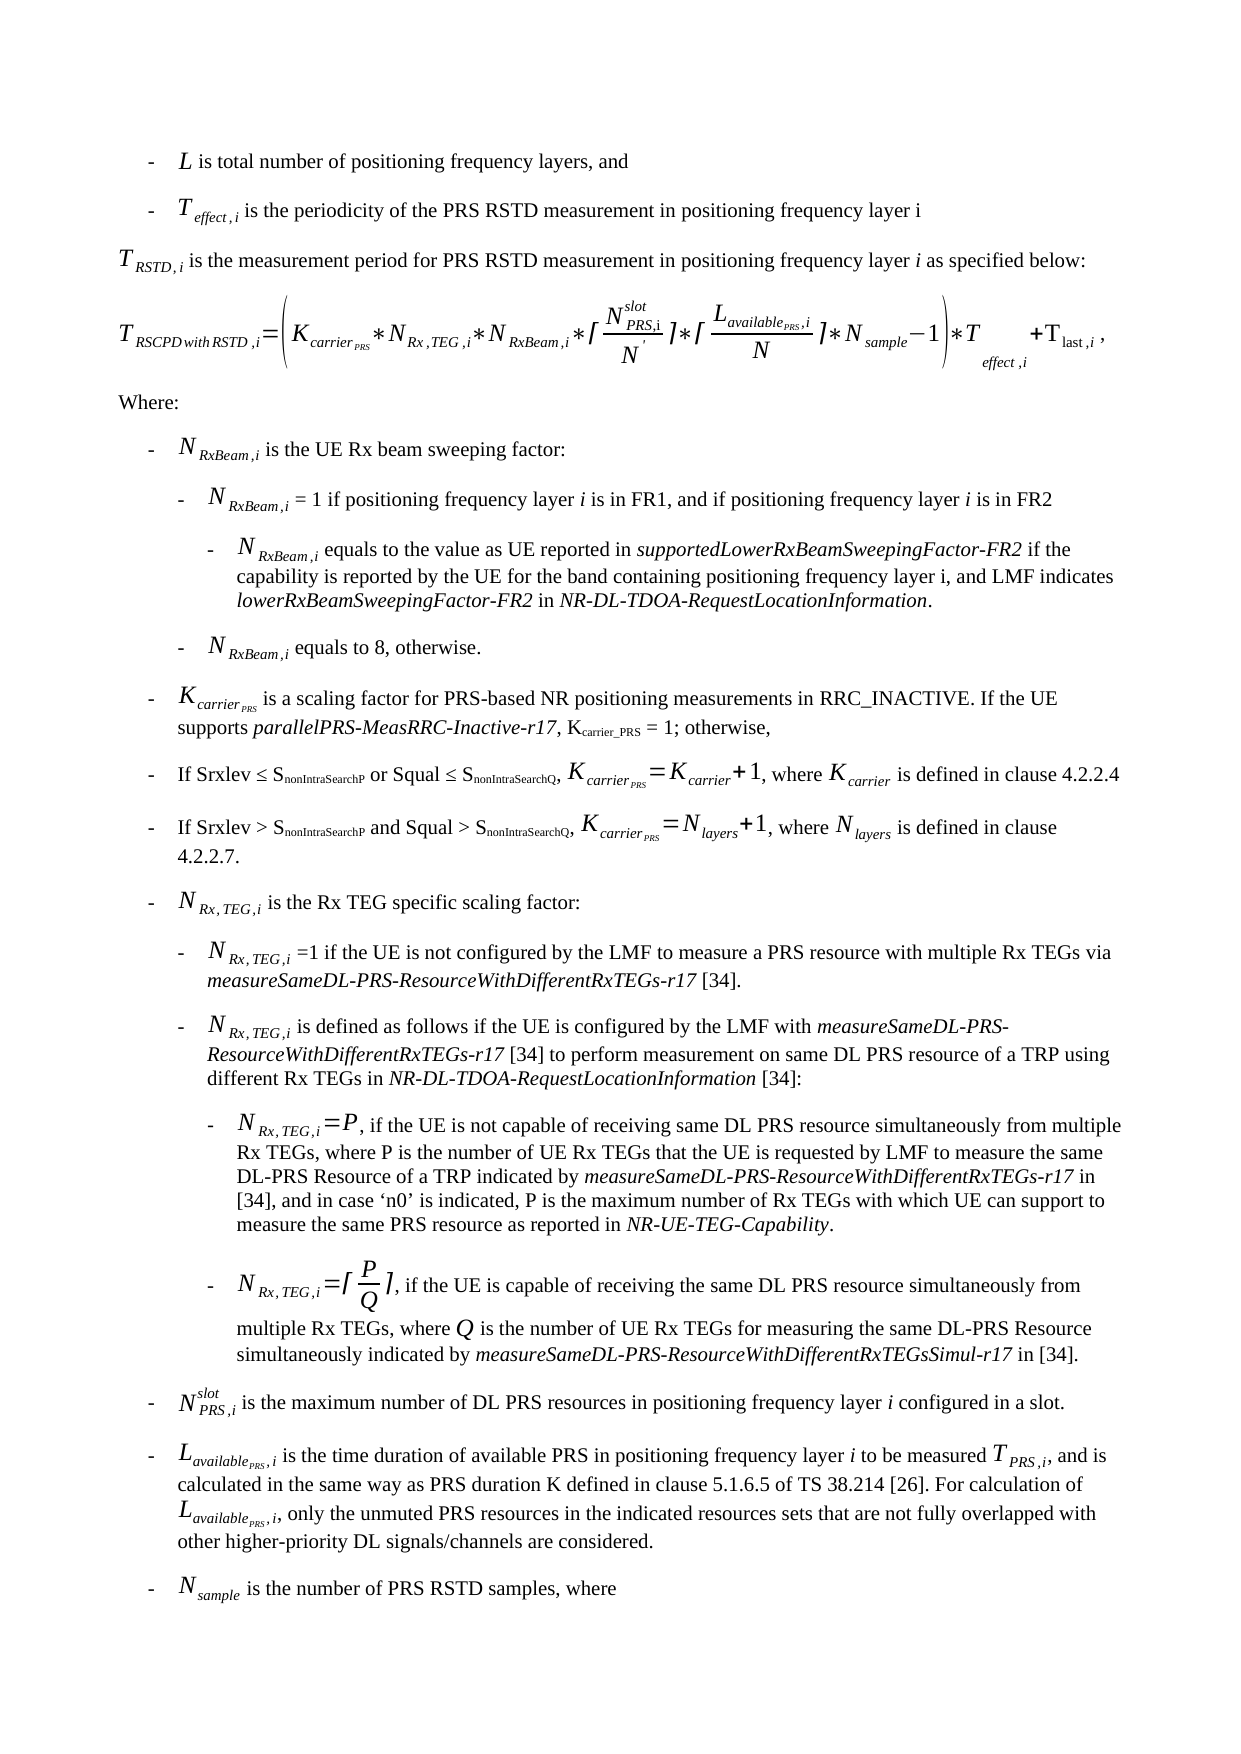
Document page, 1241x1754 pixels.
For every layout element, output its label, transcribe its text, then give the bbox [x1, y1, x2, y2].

text - is the UE Rx beam sweeping factor: [148, 433, 1122, 464]
text - is the number of PRS RSTD samples, where [148, 1572, 1122, 1603]
text Where: [118, 390, 1122, 414]
text - =1 if the UE is not configured by the LMF to measure a PRS resource with multiple Rx TEGs via measureSameDL-PRS-ResourceWithDifferentRxTEGs-r17 [34]. [177, 936, 1122, 992]
text - is the periodicity of the PRS RSTD measurement in positioning frequency layer i [148, 194, 1122, 225]
text - is total number of positioning frequency layers, and [148, 148, 1122, 175]
text - equals to 8, otherwise. [177, 631, 1122, 663]
text - is the time duration of available PRS in positioning frequency layer i to be measured , and is calculated in the same way as PRS duration K defined in clause 5.1.6.5 of TS 38.214 [26]. For calculation of , only the unmuted PRS resources in the indicated resources sets that are not fully overlapped with other higher-priority DL signals/channels are considered. [148, 1438, 1122, 1553]
text - , if the UE is capable of receiving the same DL PRS resource simultaneously from multiple Rx TEGs, where is the number of UE Rx TEGs for measuring the same DL-PRS Resource simultaneously indicated by measureSameDL-PRS-ResourceWithDifferentRxTEGsSimul-r17 in [34]. [207, 1255, 1122, 1366]
text - is the Rx TEG specific scaling factor: [148, 886, 1122, 918]
text - If Srxlev ≤ SnonIntraSearchP or Squal ≤ SnonIntraSearchQ, , where is defined in clause 4.2.2.4 [148, 758, 1122, 791]
text - If Srxlev > SnonIntraSearchP and Squal > SnonIntraSearchQ, , where is defined in clause 4.2.2.7. [148, 810, 1122, 868]
text - equals to the value as UE reported in supportedLowerRxBeamSweepingFactor-FR2 if the capability is reported by the UE for the band containing positioning frequency layer i, and LMF indicates lowerRxBeamSweepingFactor-FR2 in NR-DL-TDOA-RequestLocationInformation. [207, 533, 1122, 612]
text - = 1 if positioning frequency layer i is in FR1, and if positioning frequency layer i is in FR2 [177, 483, 1122, 514]
text - , if the UE is not capable of receiving same DL PRS resource simultaneously from multiple Rx TEGs, where P is the number of UE Rx TEGs that the UE is requested by LMF to measure the same DL-PRS Resource of a TRP indicated by measureSameDL-PRS-ResourceWithDifferentRxTEGs-r17 in [34], and in case ‘n0’ is indicated, P is the maximum number of Rx TEGs with which UE can support to measure the same PRS resource as reported in NR-UE-TEG-Capability. [207, 1109, 1122, 1236]
text - is defined as follows if the UE is configured by the LMF with measureSameDL-PRS-ResourceWithDifferentRxTEGs-r17 [34] to perform measurement on same DL PRS resource of a TRP using different Rx TEGs in NR-DL-TDOA-RequestLocationInformation [34]: [177, 1011, 1122, 1090]
text , [118, 294, 1122, 371]
text - is a scaling factor for PRS-based NR positioning measurements in RRC_INACTIVE. If the UE supports parallelPRS-MeasRRC-Inactive-r17, Kcarrier_PRS = 1; otherwise, [148, 681, 1122, 739]
text - is the maximum number of DL PRS resources in positioning frequency layer i configured in a slot. [148, 1384, 1122, 1419]
text is the measurement period for PRS RSTD measurement in positioning frequency layer i as specified below: [118, 244, 1122, 276]
